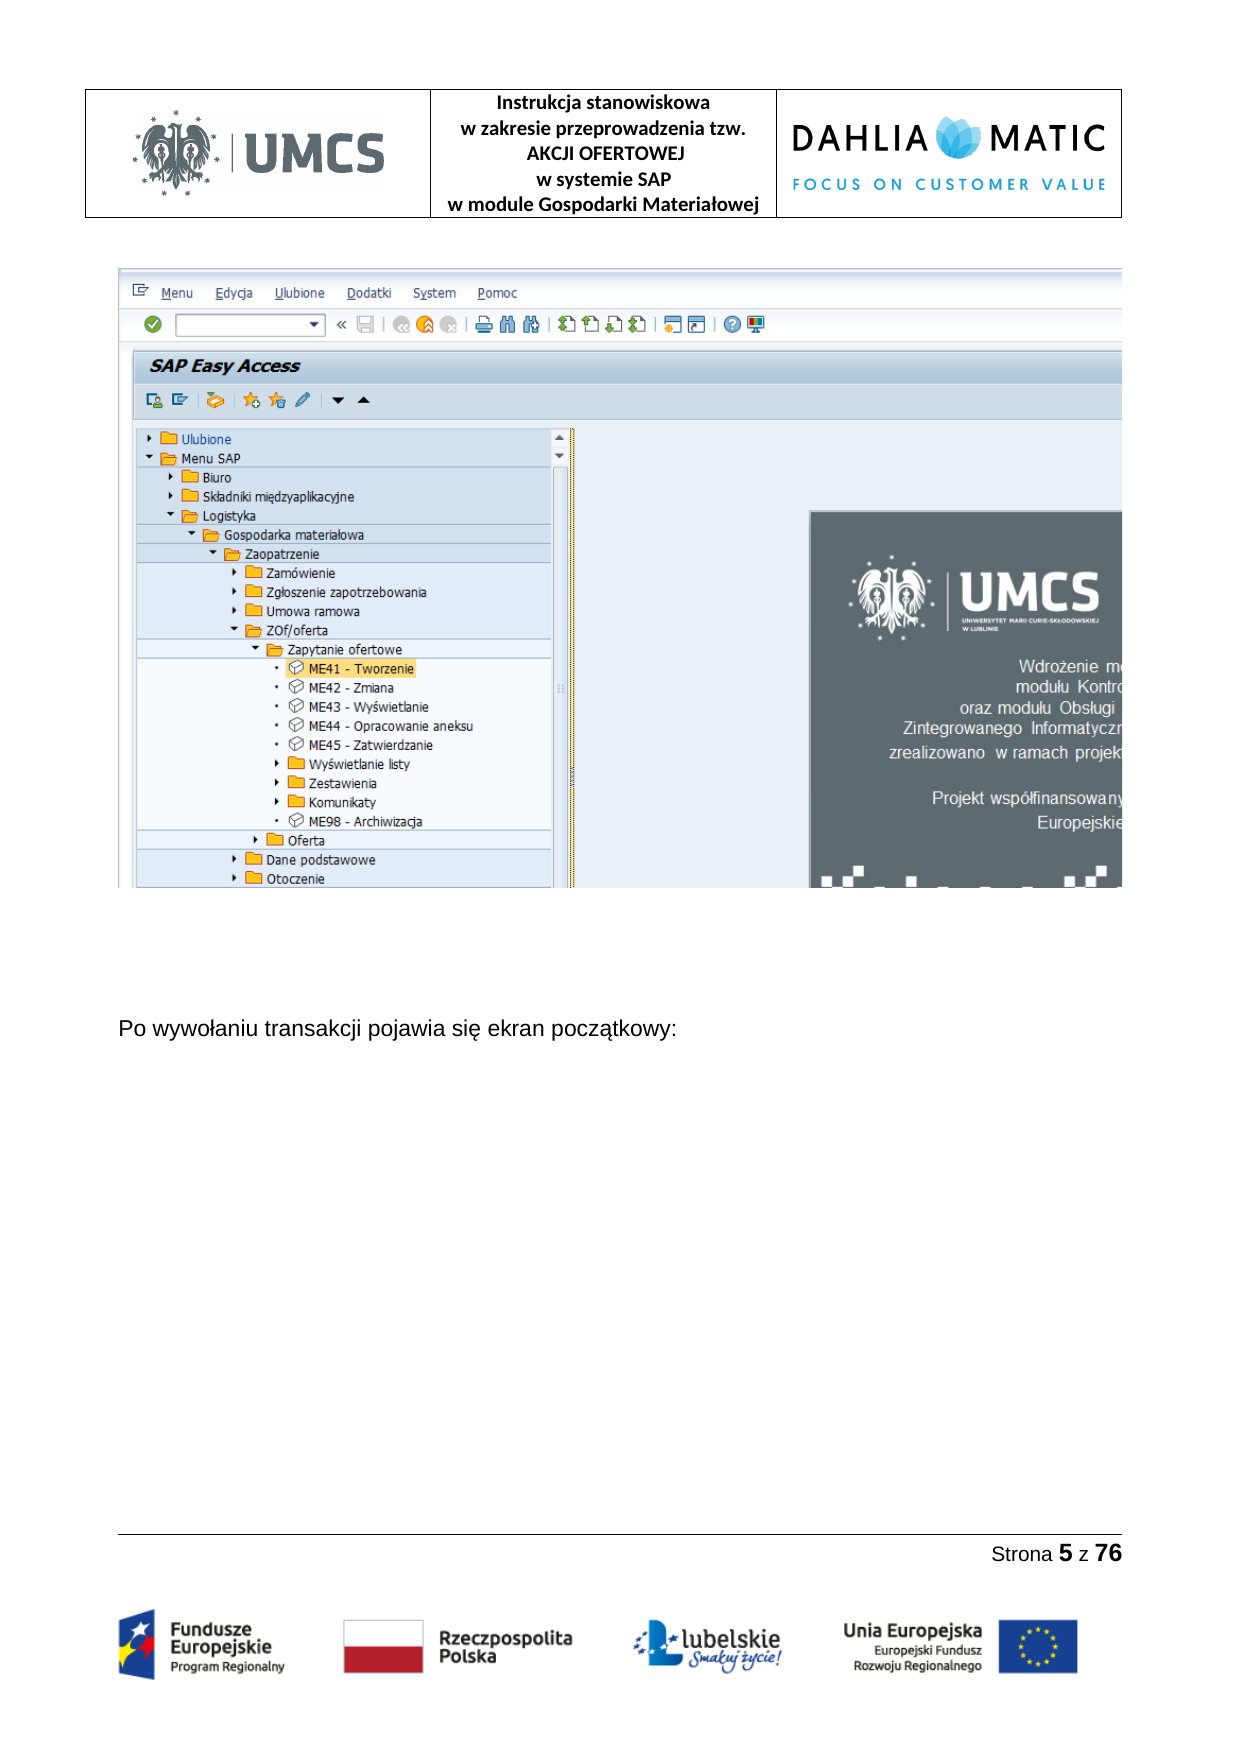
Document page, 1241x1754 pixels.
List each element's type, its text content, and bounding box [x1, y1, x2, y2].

picture [974, 181, 980, 188]
picture [118, 268, 1123, 888]
picture [793, 116, 1105, 190]
picture [807, 181, 814, 188]
picture [877, 181, 883, 188]
picture [118, 1566, 1078, 1730]
picture [132, 110, 384, 196]
text Po wywołaniu transakcji pojawia się ekran początkowy: [118, 1015, 1122, 1041]
